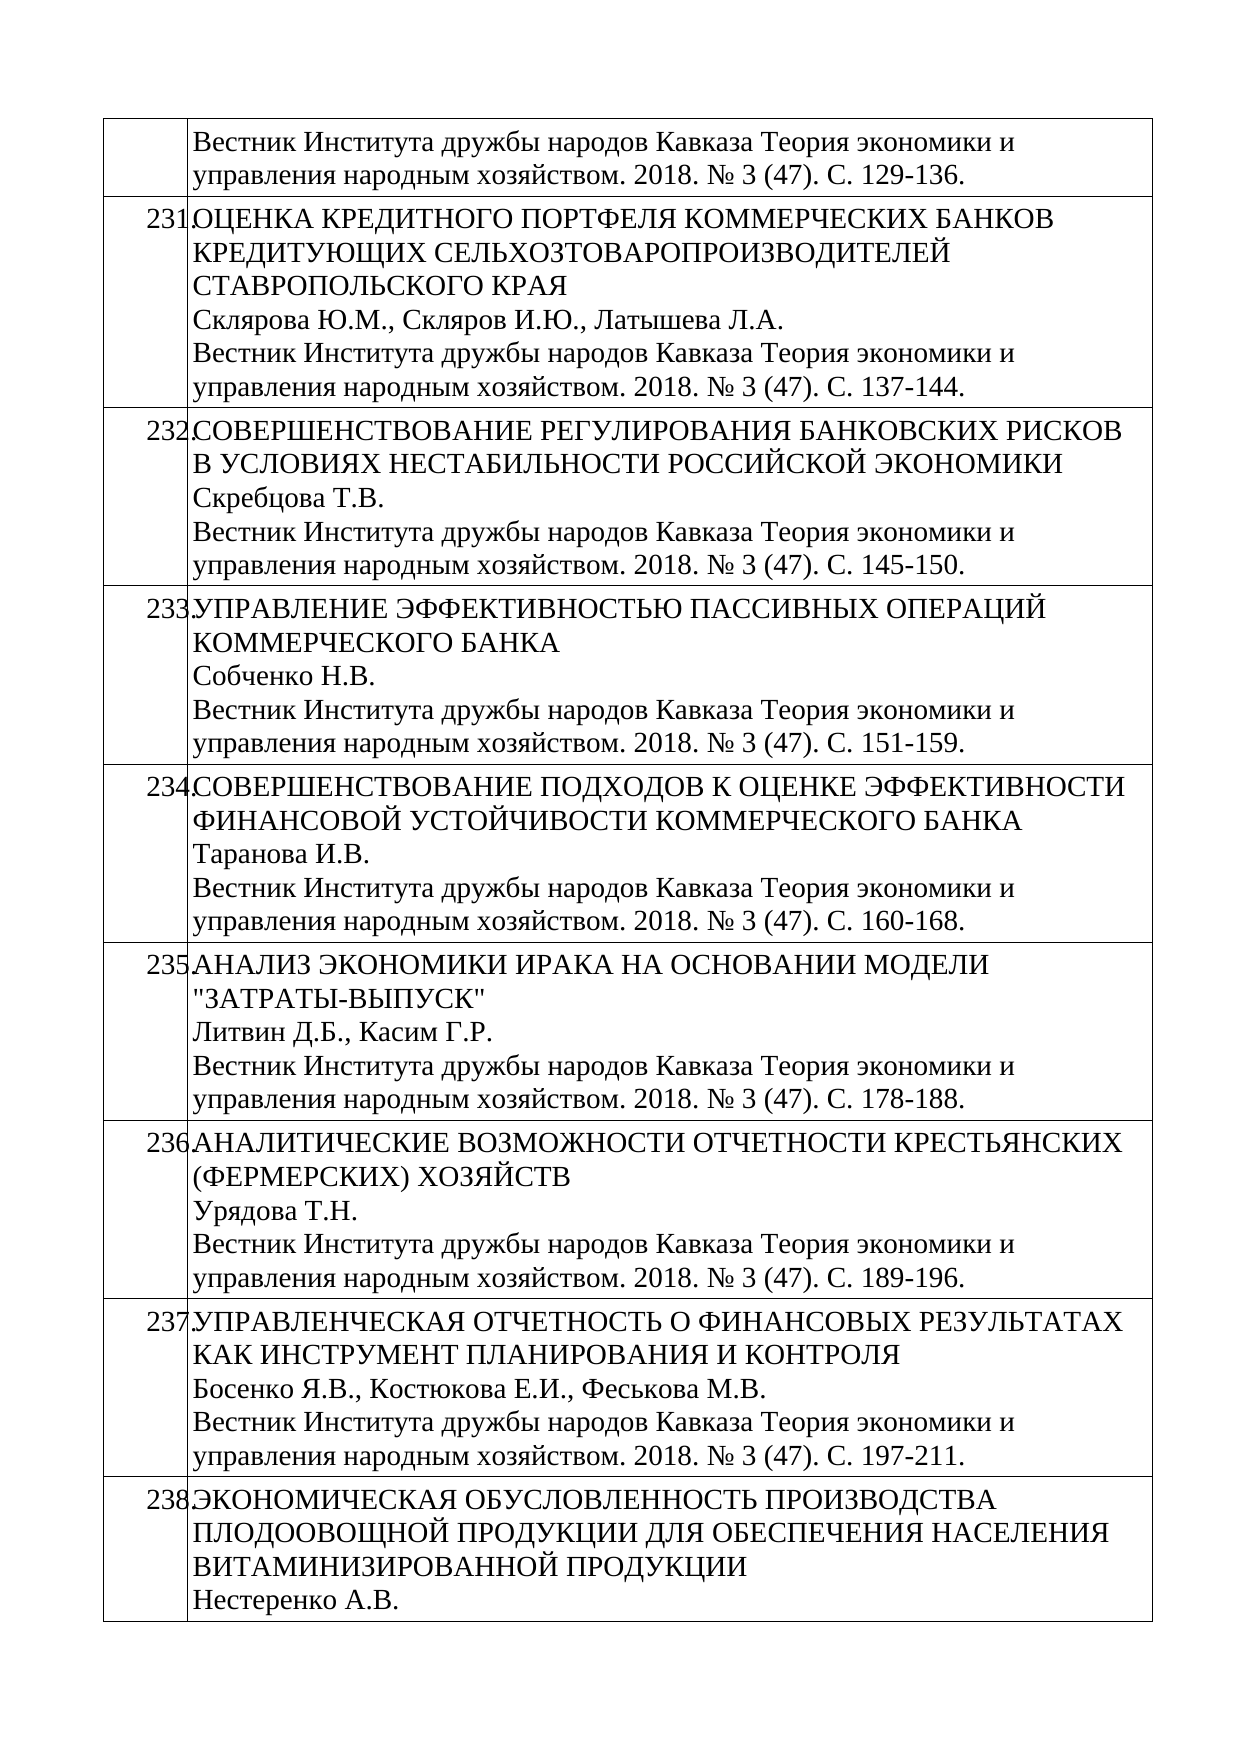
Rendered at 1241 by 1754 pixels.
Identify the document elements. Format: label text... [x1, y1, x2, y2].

table_cell [104, 1299, 187, 1476]
table_cell [104, 943, 187, 1120]
table_cell [104, 765, 187, 942]
table_cell ОЦЕНКА КРЕДИТНОГО ПОРТФЕЛЯ КОММЕРЧЕСКИХ БАНКОВ КРЕДИТУЮЩИХ СЕЛЬХОЗТОВАРОПРОИЗВОДИТЕЛЕЙ СТАВРОПОЛЬСКОГО КРАЯ Склярова Ю.М., Скляров И.Ю., Латышева Л.А. Вестник Института дружбы народов Кавказа Теория экономики и управления народным хозяйством. 2018. № 3 (47). С. 137-144. [188, 197, 1152, 407]
table_cell [104, 586, 187, 763]
table_cell АНАЛИЗ ЭКОНОМИКИ ИРАКА НА ОСНОВАНИИ МОДЕЛИ "ЗАТРАТЫ-ВЫПУСК" Литвин Д.Б., Касим Г.Р. Вестник Института дружбы народов Кавказа Теория экономики и управления народным хозяйством. 2018. № 3 (47). С. 178-188. [188, 943, 1152, 1120]
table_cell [188, 119, 1152, 196]
table_cell СОВЕРШЕНСТВОВАНИЕ ПОДХОДОВ К ОЦЕНКЕ ЭФФЕКТИВНОСТИ ФИНАНСОВОЙ УСТОЙЧИВОСТИ КОММЕРЧЕСКОГО БАНКА Таранова И.В. Вестник Института дружбы народов Кавказа Теория экономики и управления народным хозяйством. 2018. № 3 (47). С. 160-168. [188, 765, 1152, 942]
table_cell УПРАВЛЕНИЕ ЭФФЕКТИВНОСТЬЮ ПАССИВНЫХ ОПЕРАЦИЙ КОММЕРЧЕСКОГО БАНКА Собченко Н.В. Вестник Института дружбы народов Кавказа Теория экономики и управления народным хозяйством. 2018. № 3 (47). С. 151-159. [188, 586, 1152, 763]
table_cell [104, 408, 187, 585]
table_cell АНАЛИТИЧЕСКИЕ ВОЗМОЖНОСТИ ОТЧЕТНОСТИ КРЕСТЬЯНСКИХ (ФЕРМЕРСКИХ) ХОЗЯЙСТВ Урядова Т.Н. Вестник Института дружбы народов Кавказа Теория экономики и управления народным хозяйством. 2018. № 3 (47). С. 189-196. [188, 1121, 1152, 1298]
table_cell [188, 1477, 1152, 1621]
table_cell [104, 119, 187, 196]
table_cell УПРАВЛЕНЧЕСКАЯ ОТЧЕТНОСТЬ О ФИНАНСОВЫХ РЕЗУЛЬТАТАХ КАК ИНСТРУМЕНТ ПЛАНИРОВАНИЯ И КОНТРОЛЯ Босенко Я.В., Костюкова Е.И., Феськова М.В. Вестник Института дружбы народов Кавказа Теория экономики и управления народным хозяйством. 2018. № 3 (47). С. 197-211. [188, 1299, 1152, 1476]
table_cell [104, 1477, 187, 1621]
table_cell [104, 197, 187, 407]
table_cell [104, 1121, 187, 1298]
table_cell СОВЕРШЕНСТВОВАНИЕ РЕГУЛИРОВАНИЯ БАНКОВСКИХ РИСКОВ В УСЛОВИЯХ НЕСТАБИЛЬНОСТИ РОССИЙСКОЙ ЭКОНОМИКИ Скребцова Т.В. Вестник Института дружбы народов Кавказа Теория экономики и управления народным хозяйством. 2018. № 3 (47). С. 145-150. [188, 408, 1152, 585]
